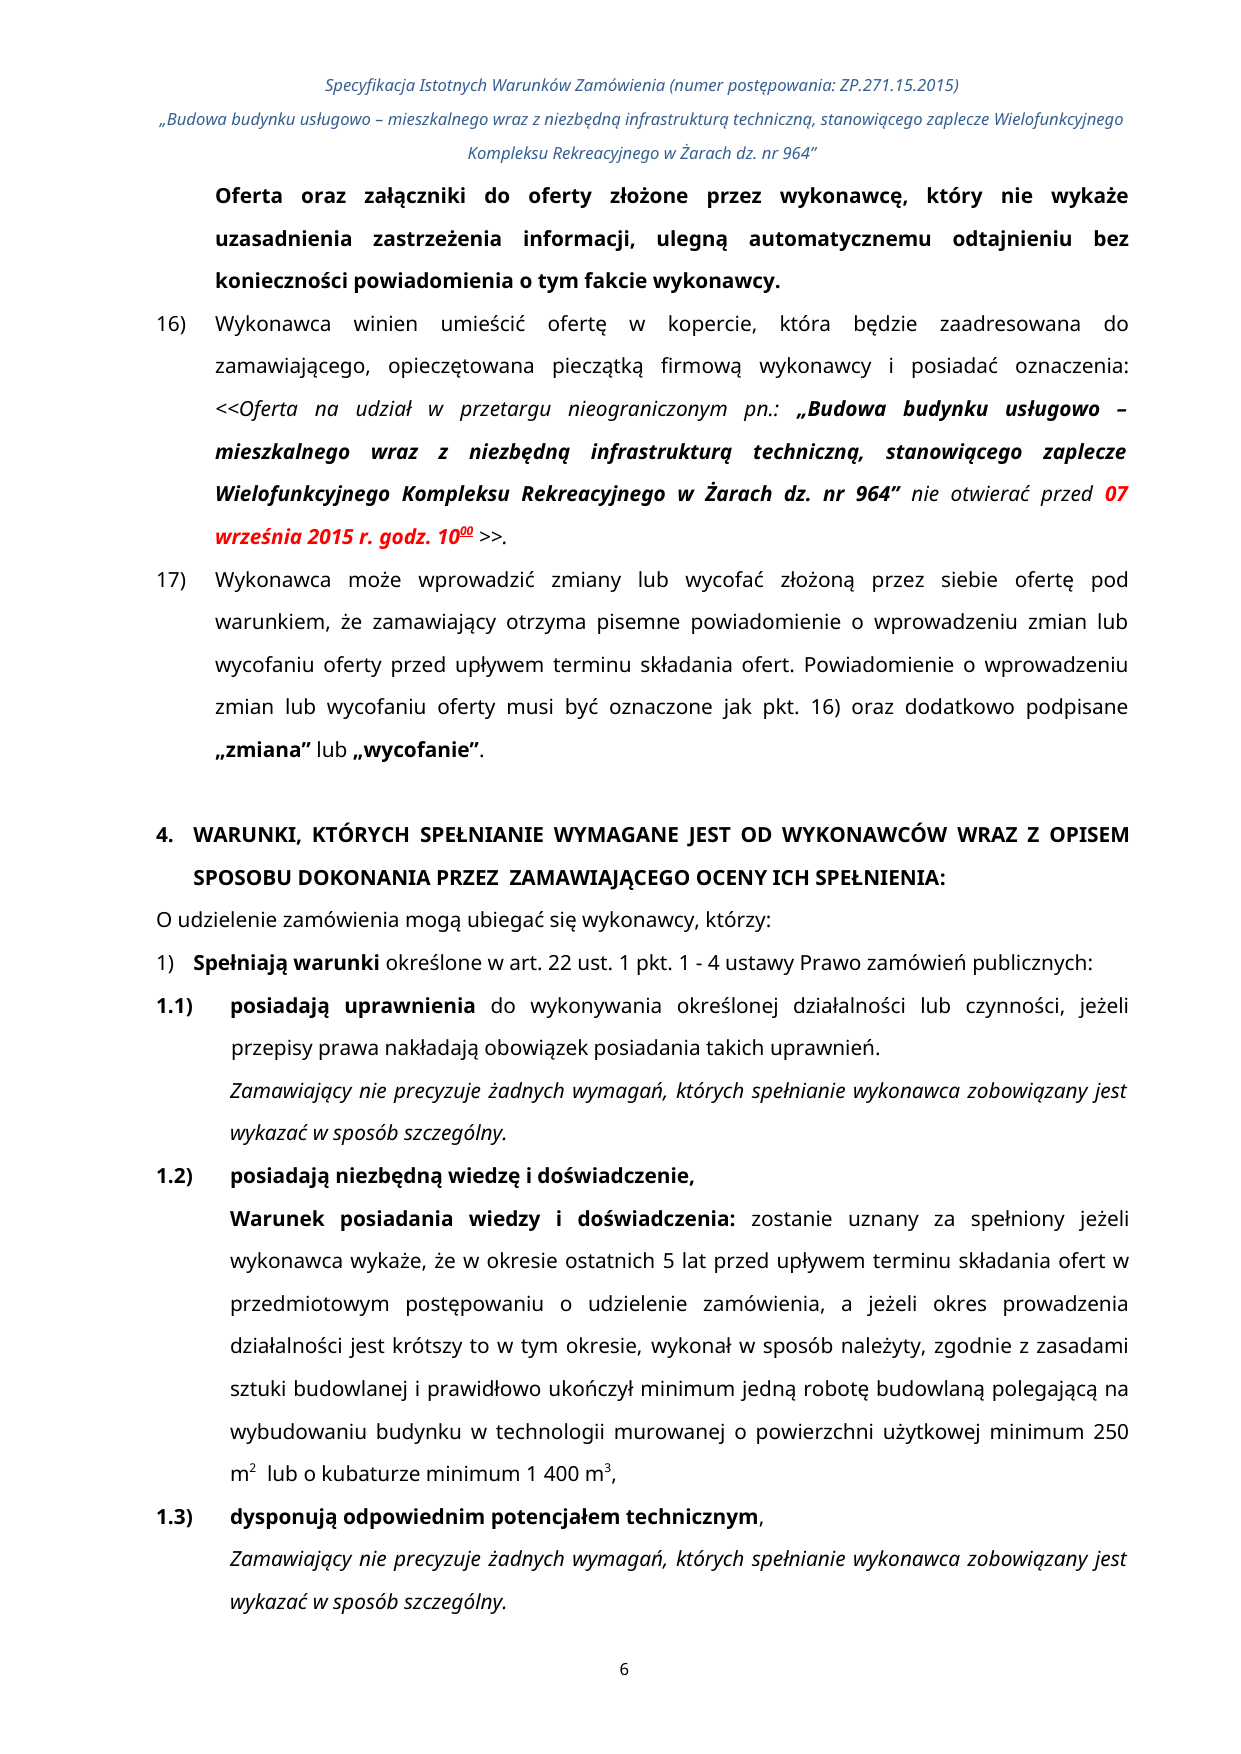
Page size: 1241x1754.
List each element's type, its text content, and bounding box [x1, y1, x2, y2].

text Warunek posiadania wiedzy i doświadczenia: zostanie uznany za spełniony jeżeli wykonawca wykaże, że w okresie ostatnich 5 lat przed upływem terminu składania ofert w przedmiotowym postępowaniu o udzielenie zamówienia, a jeżeli okres prowadzenia działalności jest krótszy to w tym okresie, wykonał w sposób należyty, zgodnie z zasadami sztuki budowlanej i prawidłowo ukończył minimum jedną robotę budowlaną polegającą na wybudowaniu budynku w technologii murowanej o powierzchni użytkowej minimum 250 m2 lub o kubaturze minimum 1 400 m3, [230, 1204, 1130, 1488]
list Spełniają warunki określone w art. 22 ust. 1 pkt. 1 - 4 ustawy Prawo zamówień publicznych: [156, 948, 1130, 977]
list WARUNKI, KTÓRYCH SPEŁNIANIE WYMAGANE JEST OD WYKONAWCÓW WRAZ Z OPISEM SPOSOBU DOKONANIA PRZEZ ZAMAWIAJĄCEGO OCENY ICH SPEŁNIENIA: [156, 820, 1130, 891]
list posiadają uprawnienia do wykonywania określonej działalności lub czynności, jeżeli przepisy prawa nakładają obowiązek posiadania takich uprawnień. [156, 991, 1130, 1062]
text O udzielenie zamówienia mogą ubiegać się wykonawcy, którzy: [156, 906, 1130, 934]
text Oferta oraz załączniki do oferty złożone przez wykonawcę, który nie wykaże uzasadnienia zastrzeżenia informacji, ulegną automatycznemu odtajnieniu bez konieczności powiadomienia o tym fakcie wykonawcy. [215, 181, 1130, 295]
text Zamawiający nie precyzuje żadnych wymagań, których spełnianie wykonawca zobowiązany jest wykazać w sposób szczególny. [230, 1544, 1130, 1616]
list Wykonawca winien umieścić ofertę w kopercie, która będzie zaadresowana do zamawiającego, opieczętowana pieczątką firmową wykonawcy i posiadać oznaczenia: <<Oferta na udział w przetargu nieograniczonym pn.: „Budowa budynku usługowo – mieszkalnego wraz z niezbędną infrastrukturą techniczną, stanowiącego zaplecze Wielofunkcyjnego Kompleksu Rekreacyjnego w Żarach dz. nr 964” nie otwierać przed 07 września 2015 r. godz. 1000 >>. [156, 309, 1130, 551]
list posiadają niezbędną wiedzę i doświadczenie, [156, 1161, 1130, 1189]
list dysponują odpowiednim potencjałem technicznym, [156, 1502, 1130, 1530]
text Zamawiający nie precyzuje żadnych wymagań, których spełnianie wykonawca zobowiązany jest wykazać w sposób szczególny. [230, 1076, 1130, 1147]
list Wykonawca może wprowadzić zmiany lub wycofać złożoną przez siebie ofertę pod warunkiem, że zamawiający otrzyma pisemne powiadomienie o wprowadzeniu zmian lub wycofaniu oferty przed upływem terminu składania ofert. Powiadomienie o wprowadzeniu zmian lub wycofaniu oferty musi być oznaczone jak pkt. 16) oraz dodatkowo podpisane „zmiana” lub „wycofanie”. [156, 565, 1130, 763]
